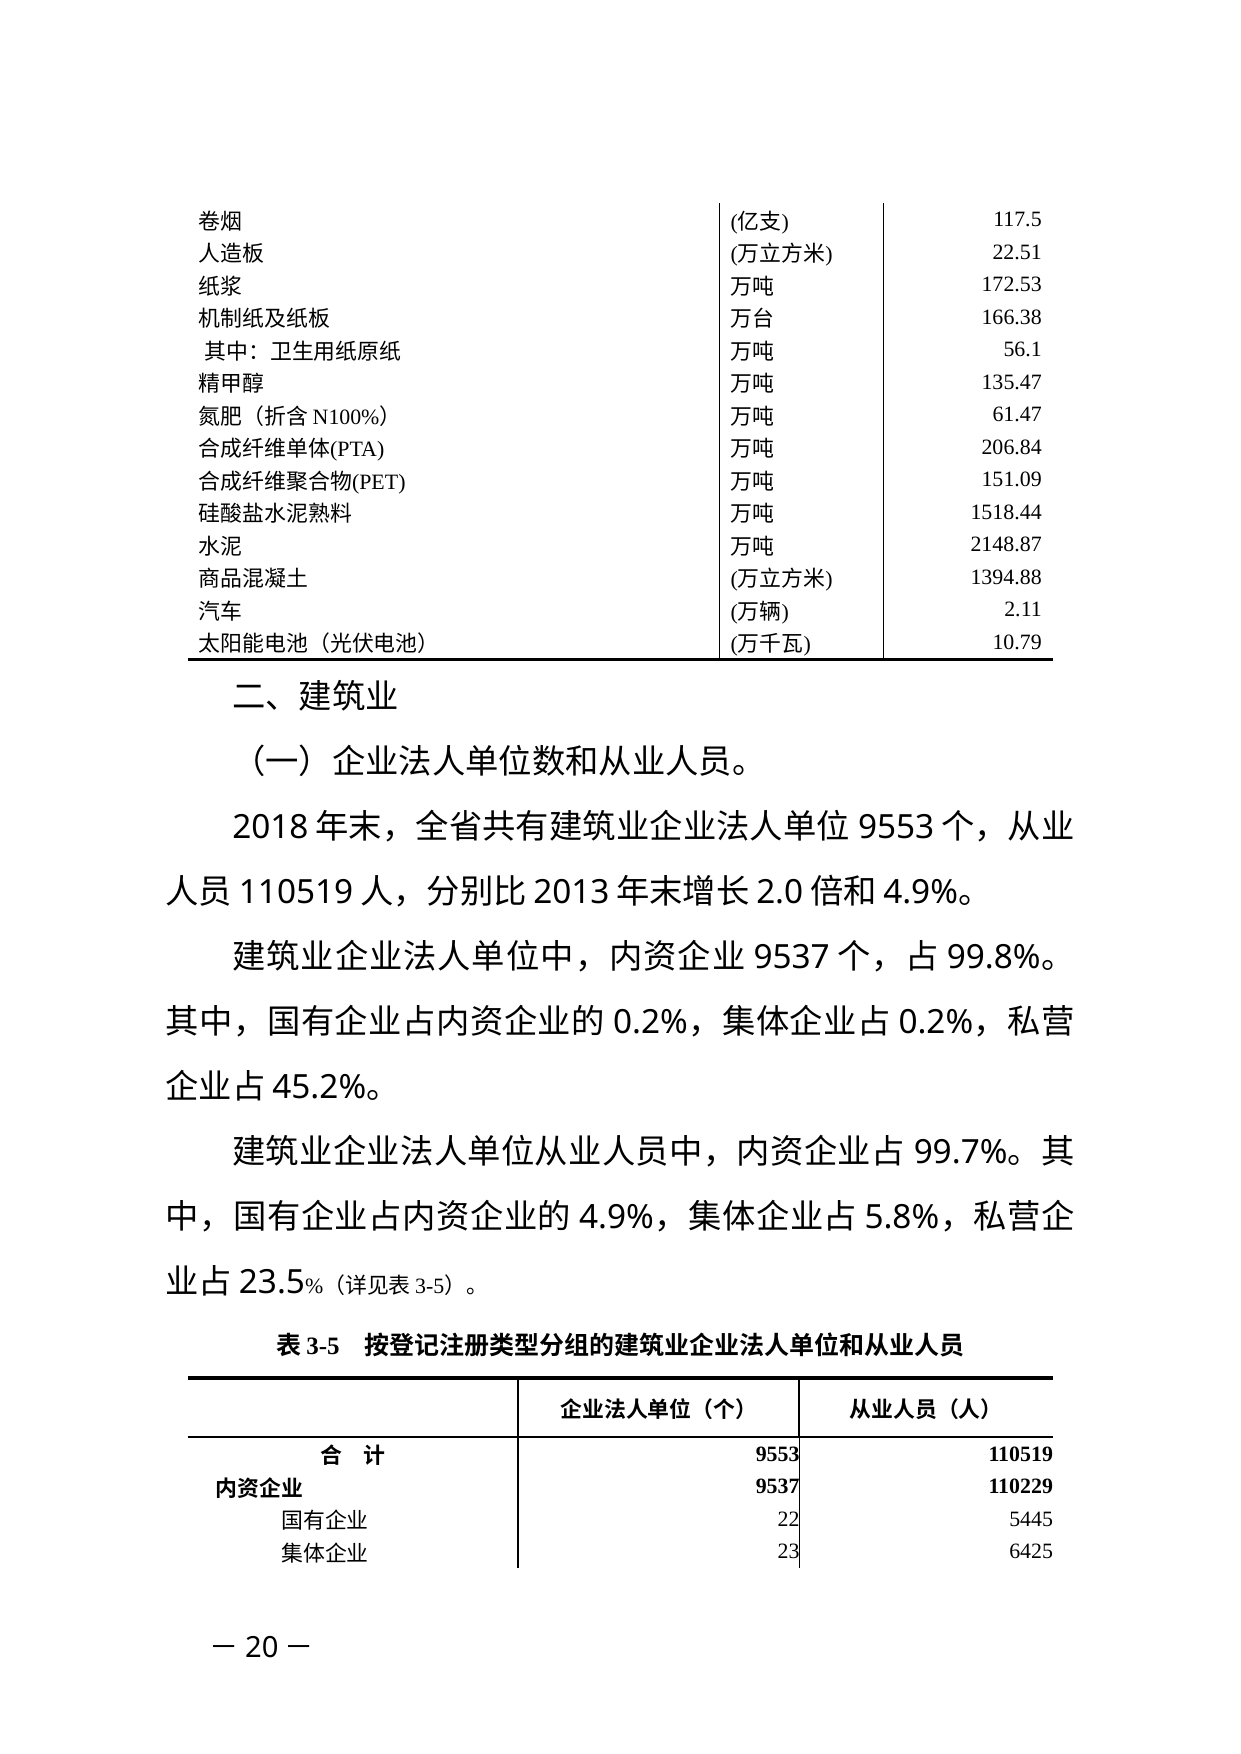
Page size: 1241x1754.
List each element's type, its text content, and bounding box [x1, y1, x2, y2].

table_cell 硅酸盐水泥熟料 [188, 496, 719, 528]
table_cell (万千瓦) [720, 626, 883, 658]
table_cell 2.11 [884, 593, 1053, 626]
table_cell 合成纤维单体(PTA) [188, 431, 719, 463]
table_cell 166.38 [884, 301, 1053, 333]
table_cell (万立方米) [720, 236, 883, 268]
table_cell 精甲醇 [188, 366, 719, 398]
table_cell (万立方米) [720, 561, 883, 593]
table_cell 1518.44 [884, 496, 1053, 528]
table_cell 万吨 [720, 463, 883, 496]
table_cell 万吨 [720, 333, 883, 366]
table_cell 企业法人单位（个） [519, 1380, 798, 1436]
table_cell 万吨 [720, 366, 883, 398]
table_cell 卷烟 [188, 203, 719, 236]
text 建筑业企业法人单位从业人员中，内资企业占99.7%。其中，国有企业占内资企业的4.9%，集体企业占5.8%，私营企业占23.5%（详见表3-5）。 [165, 1116, 1075, 1311]
table_cell 人造板 [188, 236, 719, 268]
table_cell (万辆) [720, 593, 883, 626]
table_cell 117.5 [884, 203, 1053, 236]
table_cell 22.51 [884, 236, 1053, 268]
table_cell 1394.88 [884, 561, 1053, 593]
table_cell 万台 [720, 301, 883, 333]
table_cell 22 [519, 1503, 799, 1535]
table_cell 国有企业 [188, 1503, 517, 1535]
table_cell 氮肥（折含N100%） [188, 398, 719, 431]
text （一）企业法人单位数和从业人员。 [165, 726, 1075, 791]
text 建筑业企业法人单位中，内资企业9537个，占99.8%。其中，国有企业占内资企业的0.2%，集体企业占0.2%，私营企业占45.2%。 [165, 921, 1075, 1116]
table_cell 56.1 [884, 333, 1053, 366]
table_cell 万吨 [720, 268, 883, 301]
table_cell 206.84 [884, 431, 1053, 463]
table_cell 内资企业 [188, 1470, 517, 1503]
table_cell 合 计 [188, 1438, 517, 1470]
table_cell 集体企业 [188, 1535, 517, 1568]
table_cell 2148.87 [884, 528, 1053, 561]
table_cell 172.53 [884, 268, 1053, 301]
table_cell 151.09 [884, 463, 1053, 496]
table_cell 水泥 [188, 528, 719, 561]
table_cell 5445 [800, 1503, 1053, 1535]
table_cell 纸浆 [188, 268, 719, 301]
table_cell 万吨 [720, 398, 883, 431]
table_cell 9553 [519, 1438, 799, 1470]
table_cell 汽车 [188, 593, 719, 626]
table_cell 23 [519, 1535, 799, 1568]
table_cell 太阳能电池（光伏电池） [188, 626, 719, 658]
table_cell 6425 [800, 1535, 1053, 1568]
table_cell (亿支) [720, 203, 883, 236]
table_cell 135.47 [884, 366, 1053, 398]
text 2018年末，全省共有建筑业企业法人单位9553个，从业人员110519人，分别比2013年末增长2.0倍和4.9%。 [165, 791, 1075, 921]
table_cell 万吨 [720, 528, 883, 561]
table_cell [188, 1380, 517, 1436]
table_header 表3-5 按登记注册类型分组的建筑业企业法人单位和从业人员 [188, 1311, 1053, 1376]
table_cell 110229 [800, 1470, 1053, 1503]
table_cell 机制纸及纸板 [188, 301, 719, 333]
table_cell 9537 [519, 1470, 799, 1503]
table_cell 万吨 [720, 496, 883, 528]
table_cell 从业人员（人） [800, 1380, 1053, 1436]
table_cell 110519 [800, 1438, 1053, 1470]
table_cell 合成纤维聚合物(PET) [188, 463, 719, 496]
table_cell 其中：卫生用纸原纸 [188, 333, 719, 366]
table_cell 61.47 [884, 398, 1053, 431]
table_cell 10.79 [884, 626, 1053, 658]
table_cell 万吨 [720, 431, 883, 463]
text 二、建筑业 [165, 661, 1075, 726]
table_cell 商品混凝土 [188, 561, 719, 593]
